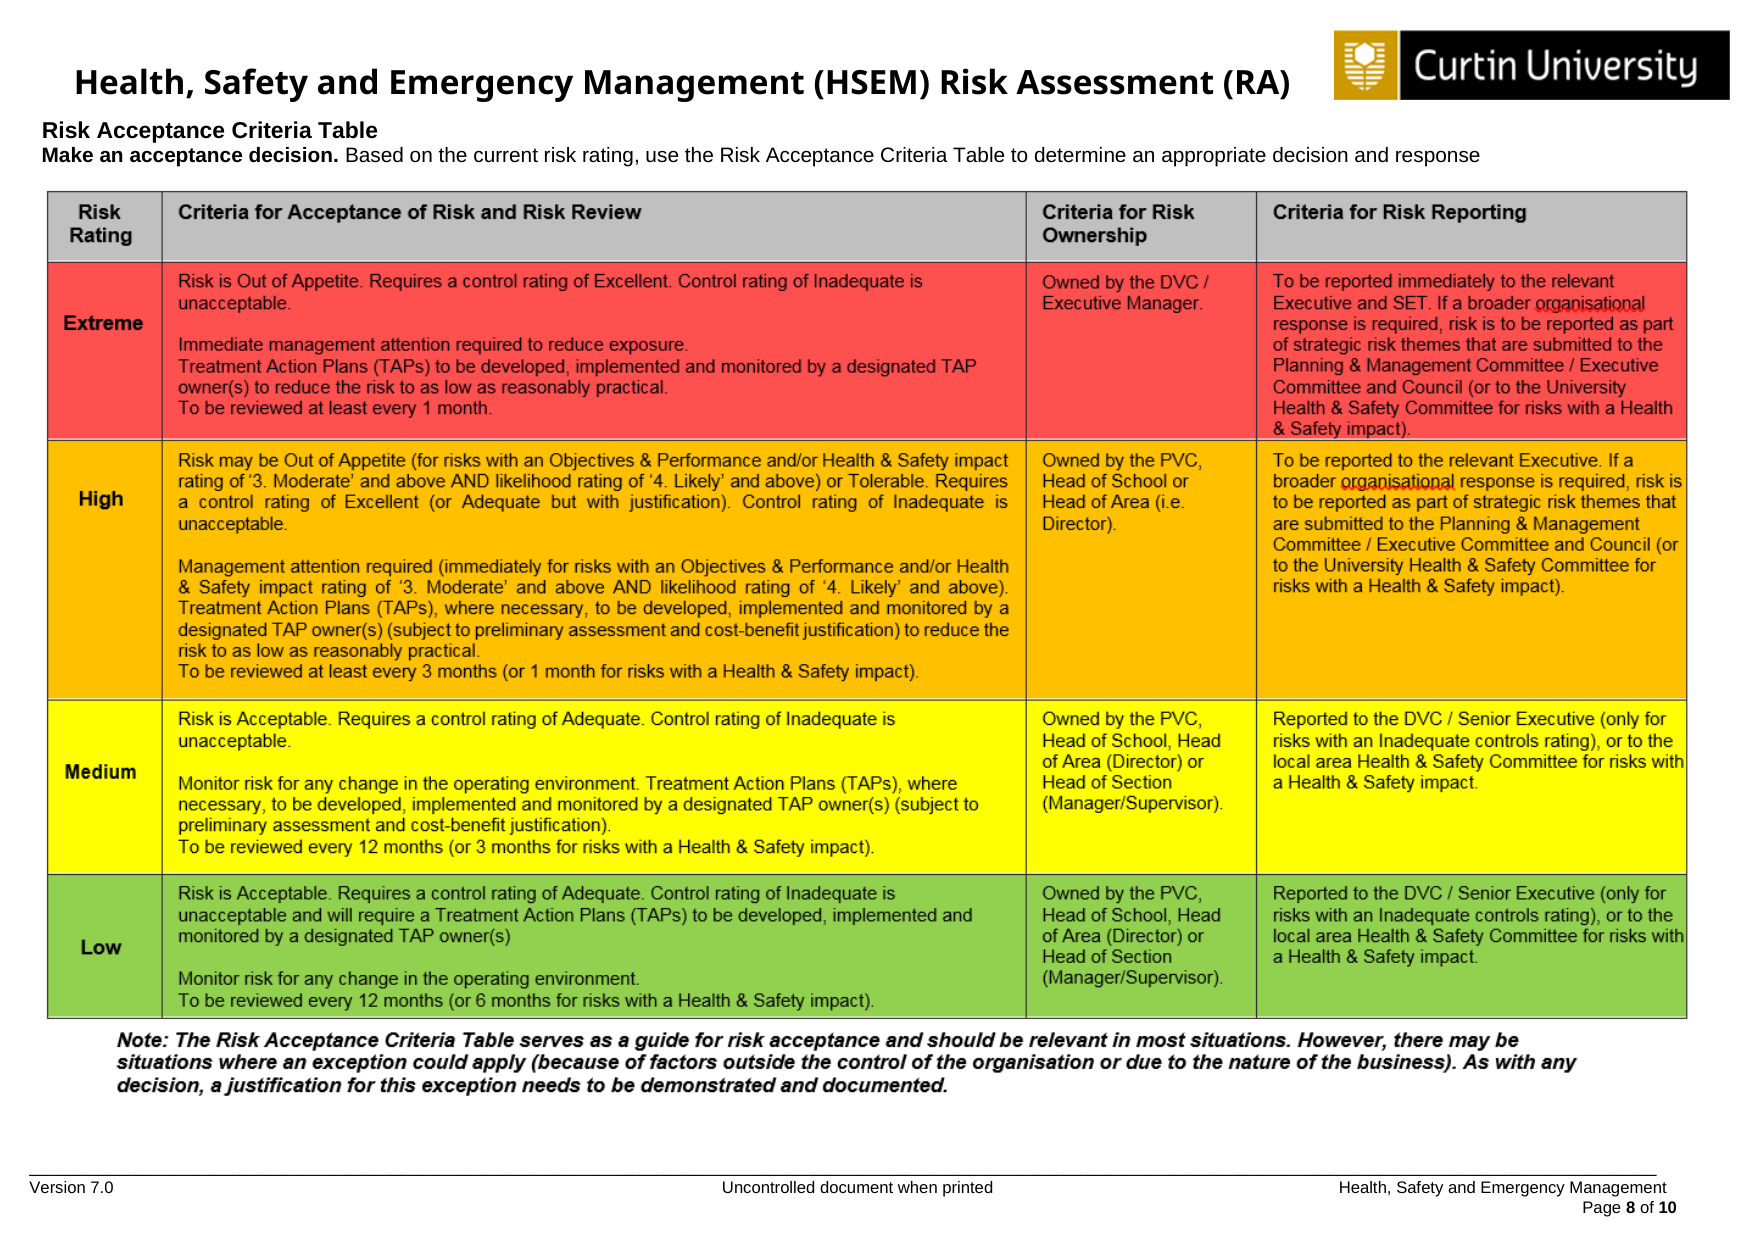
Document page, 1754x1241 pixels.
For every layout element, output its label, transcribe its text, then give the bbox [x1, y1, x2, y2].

picture [1332, 30, 1730, 99]
text Make an acceptance decision. Based on the current risk rating, use the Risk Acceptance Criteria Table to determine an appropriate decision and response [41, 143, 1727, 167]
picture [41, 185, 1696, 1102]
subtitle Risk Acceptance Criteria Table [42, 117, 1630, 143]
